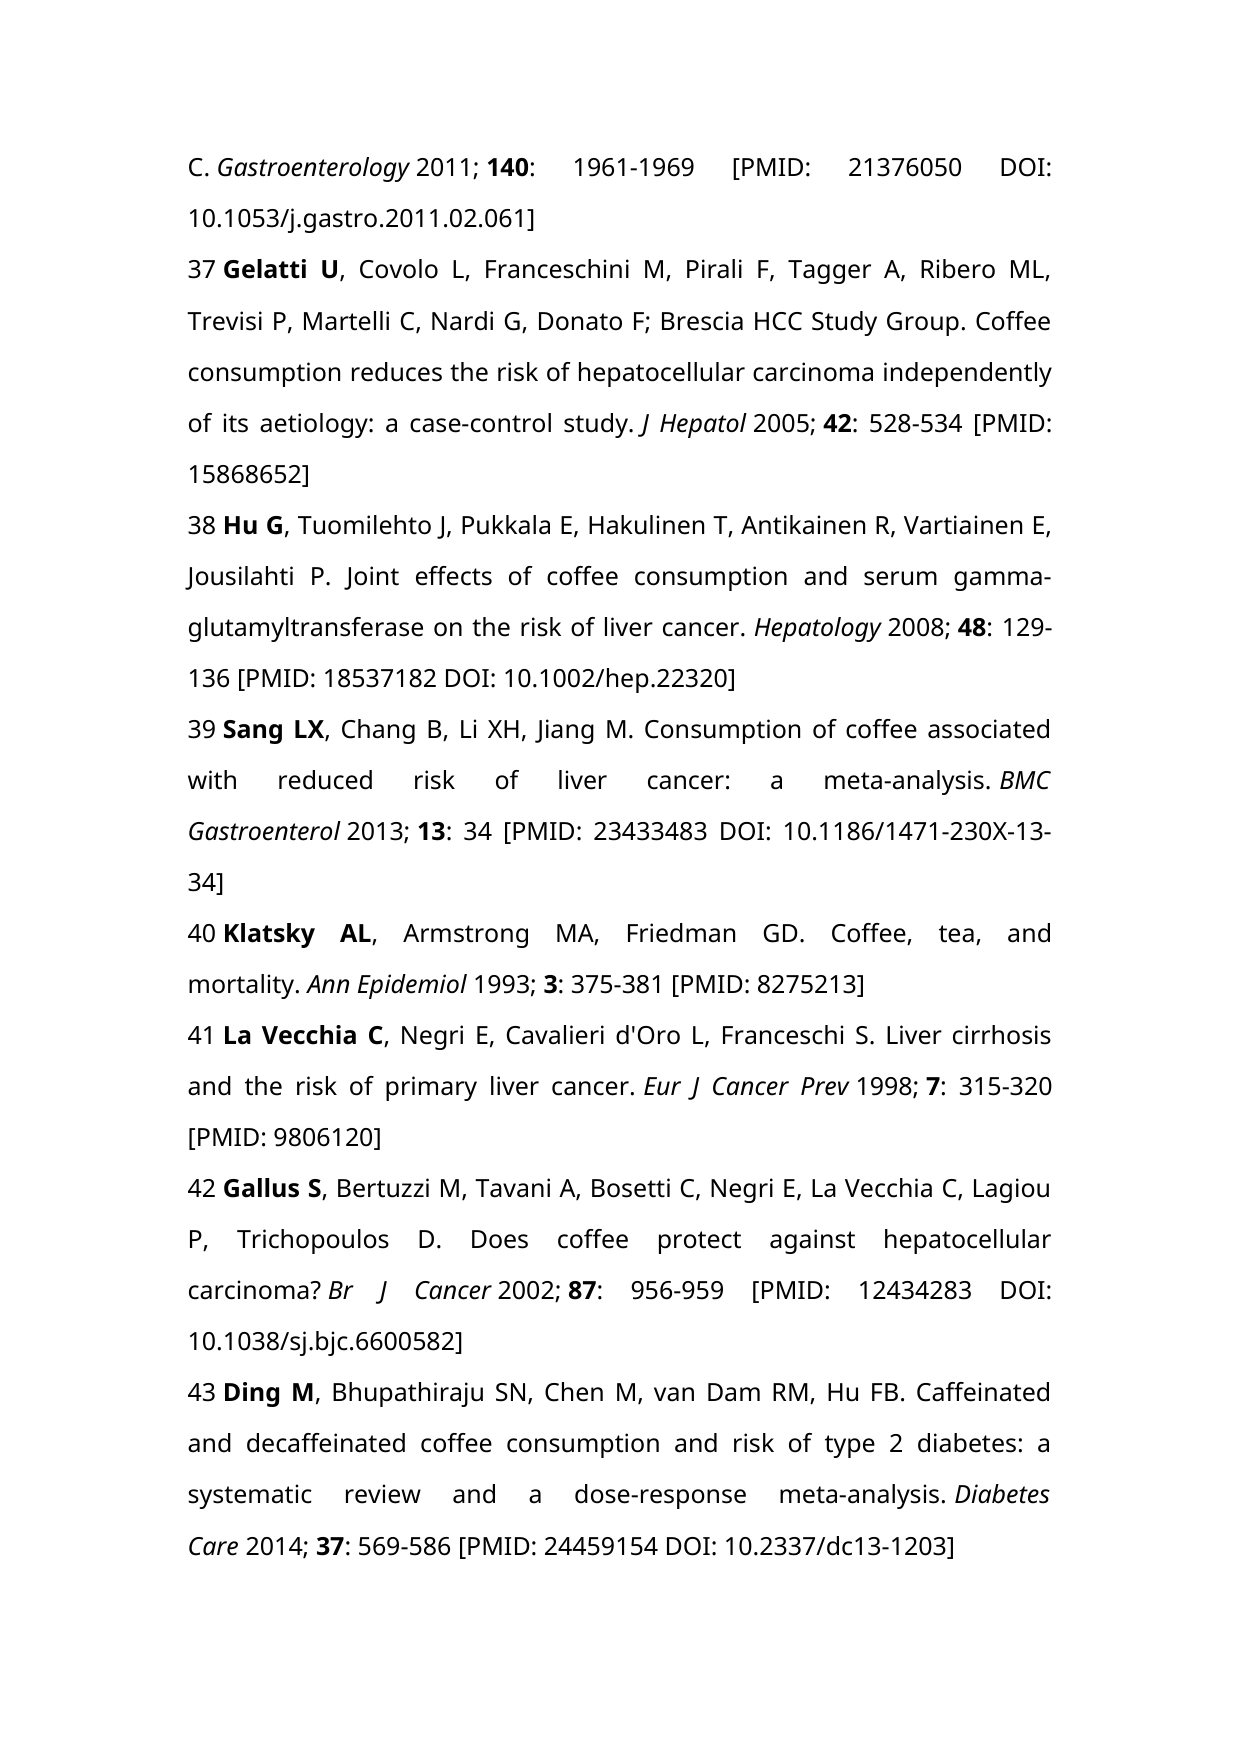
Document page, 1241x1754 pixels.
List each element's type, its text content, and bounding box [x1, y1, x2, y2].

text 38 Hu G, Tuomilehto J, Pukkala E, Hakulinen T, Antikainen R, Vartiainen E, Jousilahti P. Joint effects of coffee consumption and serum gamma-glutamyltransferase on the risk of liver cancer. Hepatology 2008; 48: 129-136 [PMID: 18537182 DOI: 10.1002/hep.22320] [187, 507, 1053, 694]
text 43 Ding M, Bhupathiraju SN, Chen M, van Dam RM, Hu FB. Caffeinated and decaffeinated coffee consumption and risk of type 2 diabetes: a systematic review and a dose-response meta-analysis. Diabetes Care 2014; 37: 569-586 [PMID: 24459154 DOI: 10.2337/dc13-1203] [187, 1375, 1053, 1562]
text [187, 150, 1053, 235]
text 41 La Vecchia C, Negri E, Cavalieri d'Oro L, Franceschi S. Liver cirrhosis and the risk of primary liver cancer. Eur J Cancer Prev 1998; 7: 315-320 [PMID: 9806120] [187, 1018, 1053, 1154]
text 40 Klatsky AL, Armstrong MA, Friedman GD. Coffee, tea, and mortality. Ann Epidemiol 1993; 3: 375-381 [PMID: 8275213] [187, 916, 1053, 1001]
text 39 Sang LX, Chang B, Li XH, Jiang M. Consumption of coffee associated with reduced risk of liver cancer: a meta-analysis. BMC Gastroenterol 2013; 13: 34 [PMID: 23433483 DOI: 10.1186/1471-230X-13-34] [187, 711, 1053, 899]
text 42 Gallus S, Bertuzzi M, Tavani A, Bosetti C, Negri E, La Vecchia C, Lagiou P, Trichopoulos D. Does coffee protect against hepatocellular carcinoma? Br J Cancer 2002; 87: 956-959 [PMID: 12434283 DOI: 10.1038/sj.bjc.6600582] [187, 1171, 1053, 1358]
text 37 Gelatti U, Covolo L, Franceschini M, Pirali F, Tagger A, Ribero ML, Trevisi P, Martelli C, Nardi G, Donato F; Brescia HCC Study Group. Coffee consumption reduces the risk of hepatocellular carcinoma independently of its aetiology: a case-control study. J Hepatol 2005; 42: 528-534 [PMID: 15868652] [187, 252, 1053, 490]
